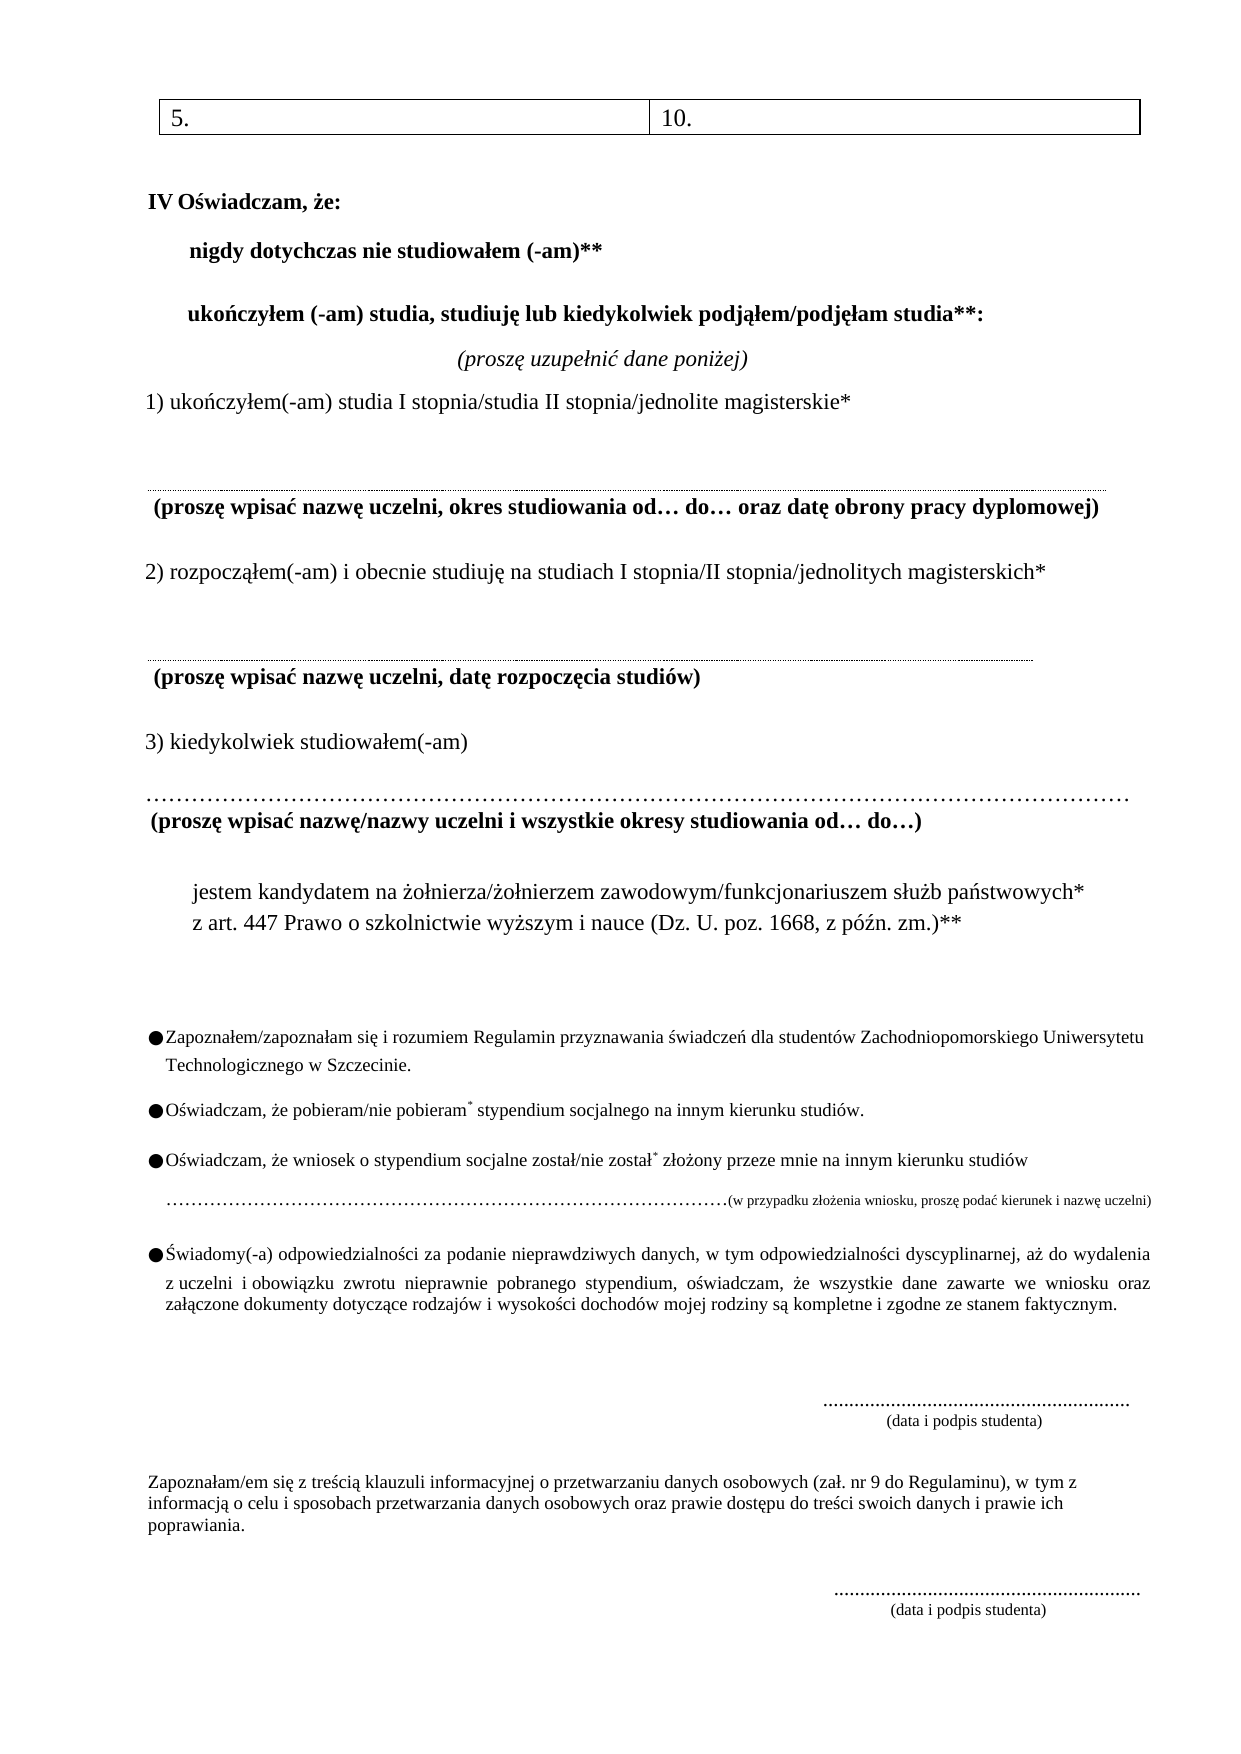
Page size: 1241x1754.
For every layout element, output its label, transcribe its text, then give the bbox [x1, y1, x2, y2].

list Oświadczam, że pobieram/nie pobieram* stypendium socjalnego na innym kierunku studiów. [148, 1088, 1152, 1127]
text  ukończyłem (-am) studia, studiuję lub kiedykolwiek podjąłem/podjęłam studia**: [148, 294, 1152, 328]
text (proszę wpisać nazwę uczelni, datę rozpoczęcia studiów) [148, 663, 1152, 690]
text (proszę wpisać nazwę/nazwy uczelni i wszystkie okresy studiowania od… do…) [145, 807, 1152, 833]
text (proszę wpisać nazwę uczelni, okres studiowania od… do… oraz datę obrony pracy dyplomowej) [148, 493, 1152, 520]
list Świadomy(-a) odpowiedzialności za podanie nieprawdziwych danych, w tym odpowiedzialności dyscyplinarnej, aż do wydalenia z uczelni i obowiązku zwrotu nieprawnie pobranego stypendium, oświadczam, że wszystkie dane zawarte we wniosku oraz załączone dokumenty dotyczące rodzajów i wysokości dochodów mojej rodziny są kompletne i zgodne ze stanem faktycznym. [148, 1233, 1152, 1315]
table_cell 10. [650, 100, 1139, 134]
text ........................................................... [823, 1576, 1152, 1600]
text IV Oświadczam, że: [148, 188, 1152, 214]
list Oświadczam, że wniosek o stypendium socjalne został/nie został* złożony przeze mnie na innym kierunku studiów ………………………………………………………………………………(w przypadku złożenia wniosku, proszę podać kierunek i nazwę uczelni) [148, 1139, 1152, 1210]
text Zapoznałam/em się z treścią klauzuli informacyjnej o przetwarzaniu danych osobowych (zał. nr 9 do Regulaminu), w tym z informacją o celu i sposobach przetwarzania danych osobowych oraz prawie dostępu do treści swoich danych i prawie ich poprawiania. [148, 1471, 1152, 1535]
text (data i podpis studenta) [148, 1411, 1152, 1430]
text ………………………………………………………………………………………………………………… [145, 781, 1152, 807]
text 2) rozpocząłem(-am) i obecnie studiuję na studiach I stopnia/II stopnia/jednolitych magisterskich* [145, 558, 1152, 584]
text ........................................................... [823, 1387, 1152, 1411]
table_cell 5. [160, 100, 649, 134]
list Zapoznałem/zapoznałam się i rozumiem Regulamin przyznawania świadczeń dla studentów Zachodniopomorskiego Uniwersytetu Technologicznego w Szczecinie. [148, 1016, 1152, 1076]
text 1) ukończyłem(-am) studia I stopnia/studia II stopnia/jednolite magisterskie* [145, 388, 1152, 414]
text  nigdy dotychczas nie studiowałem (-am)** [148, 231, 1152, 264]
text  jestem kandydatem na żołnierza/żołnierzem zawodowym/funkcjonariuszem służb państwowych* z art. 447 Prawo o szkolnictwie wyższym i nauce (Dz. U. poz. 1668, z późn. zm.)** [148, 872, 1152, 936]
text (data i podpis studenta) [148, 1600, 1152, 1619]
text (proszę uzupełnić dane poniżej) [148, 345, 1152, 372]
text 3) kiedykolwiek studiowałem(-am) [145, 728, 1152, 754]
